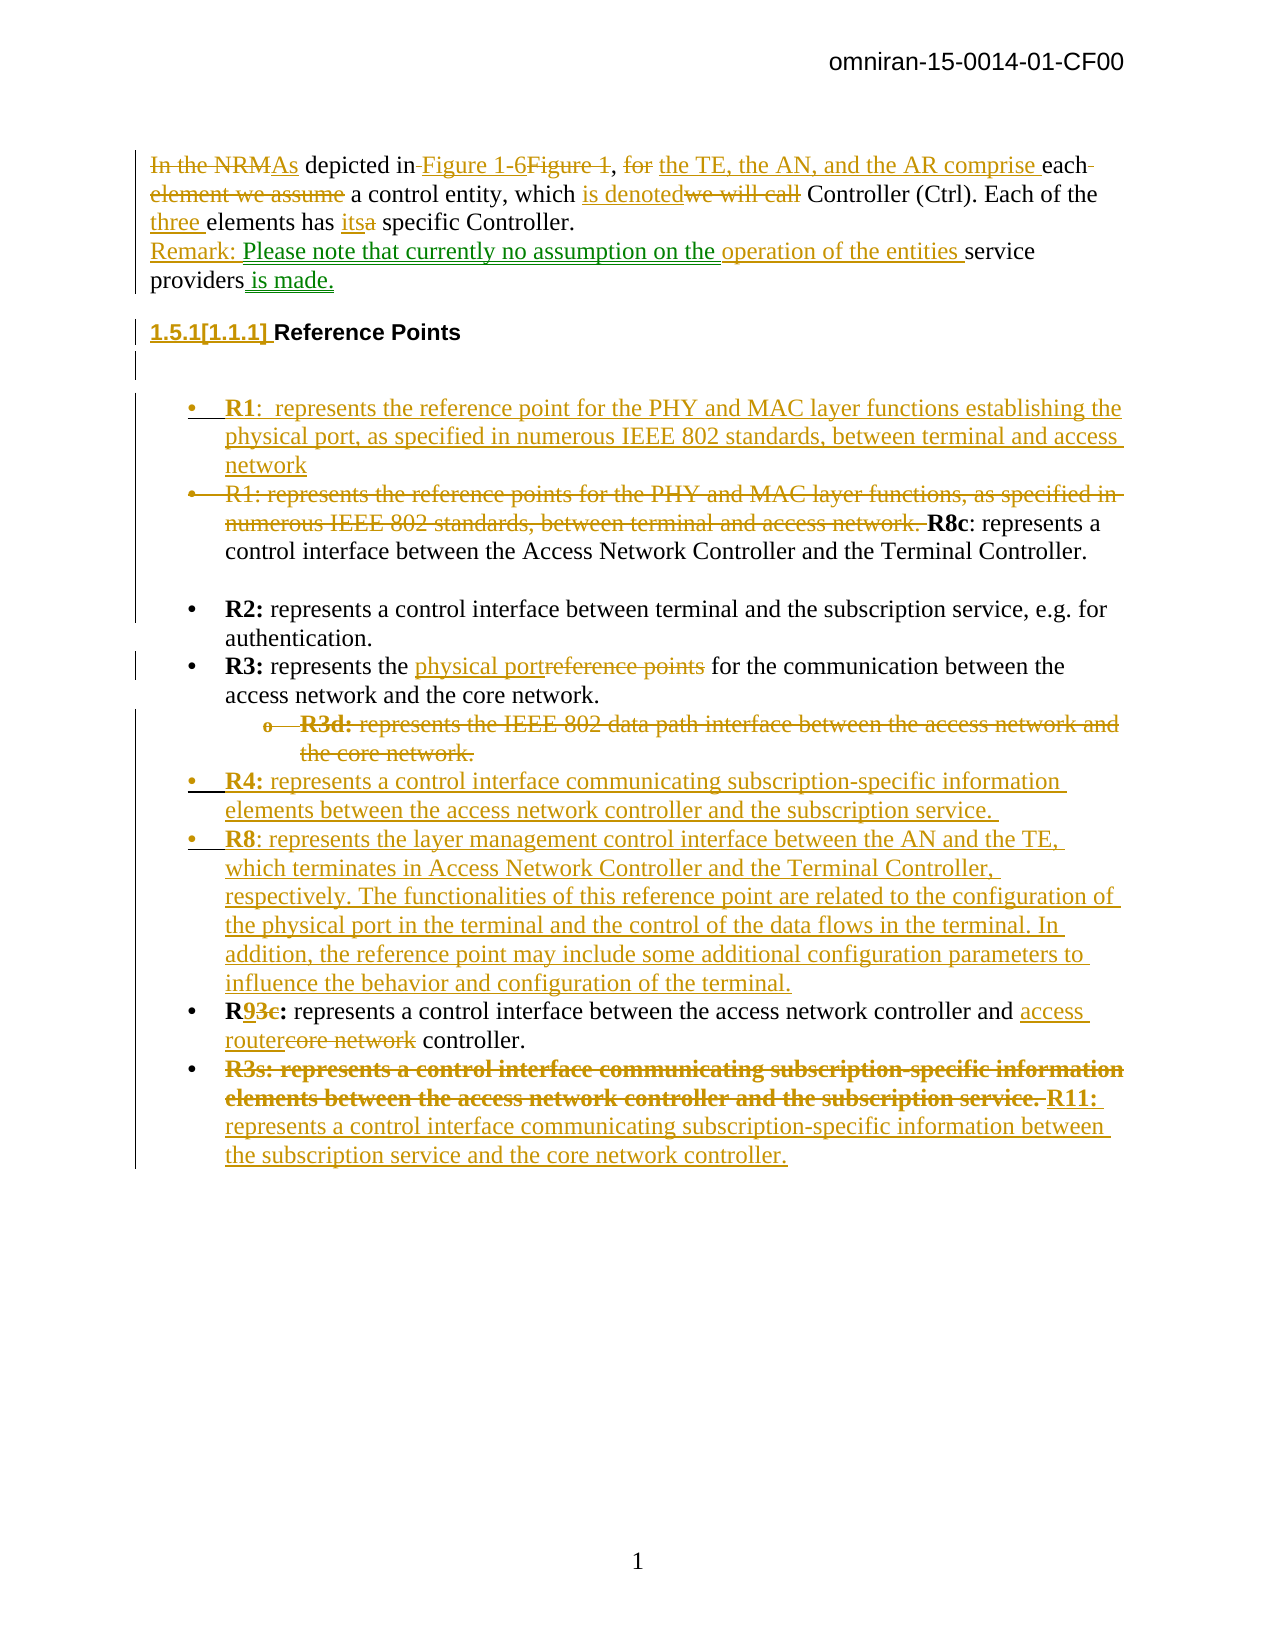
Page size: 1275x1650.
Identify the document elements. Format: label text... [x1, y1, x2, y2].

list R2: represents a control interface between terminal and the subscription service, e.g. for authentication. [187, 594, 1125, 651]
list R: represents a control interface between the access network controller and controller. [187, 996, 1125, 1054]
list R3: represents the for the communication between the access network and the core network. [187, 651, 1125, 709]
text depicted in, each a control entity, which Controller (Ctrl). Each of the elements has specific Controller. [150, 150, 1125, 236]
subtitle Reference Points [150, 319, 1125, 345]
